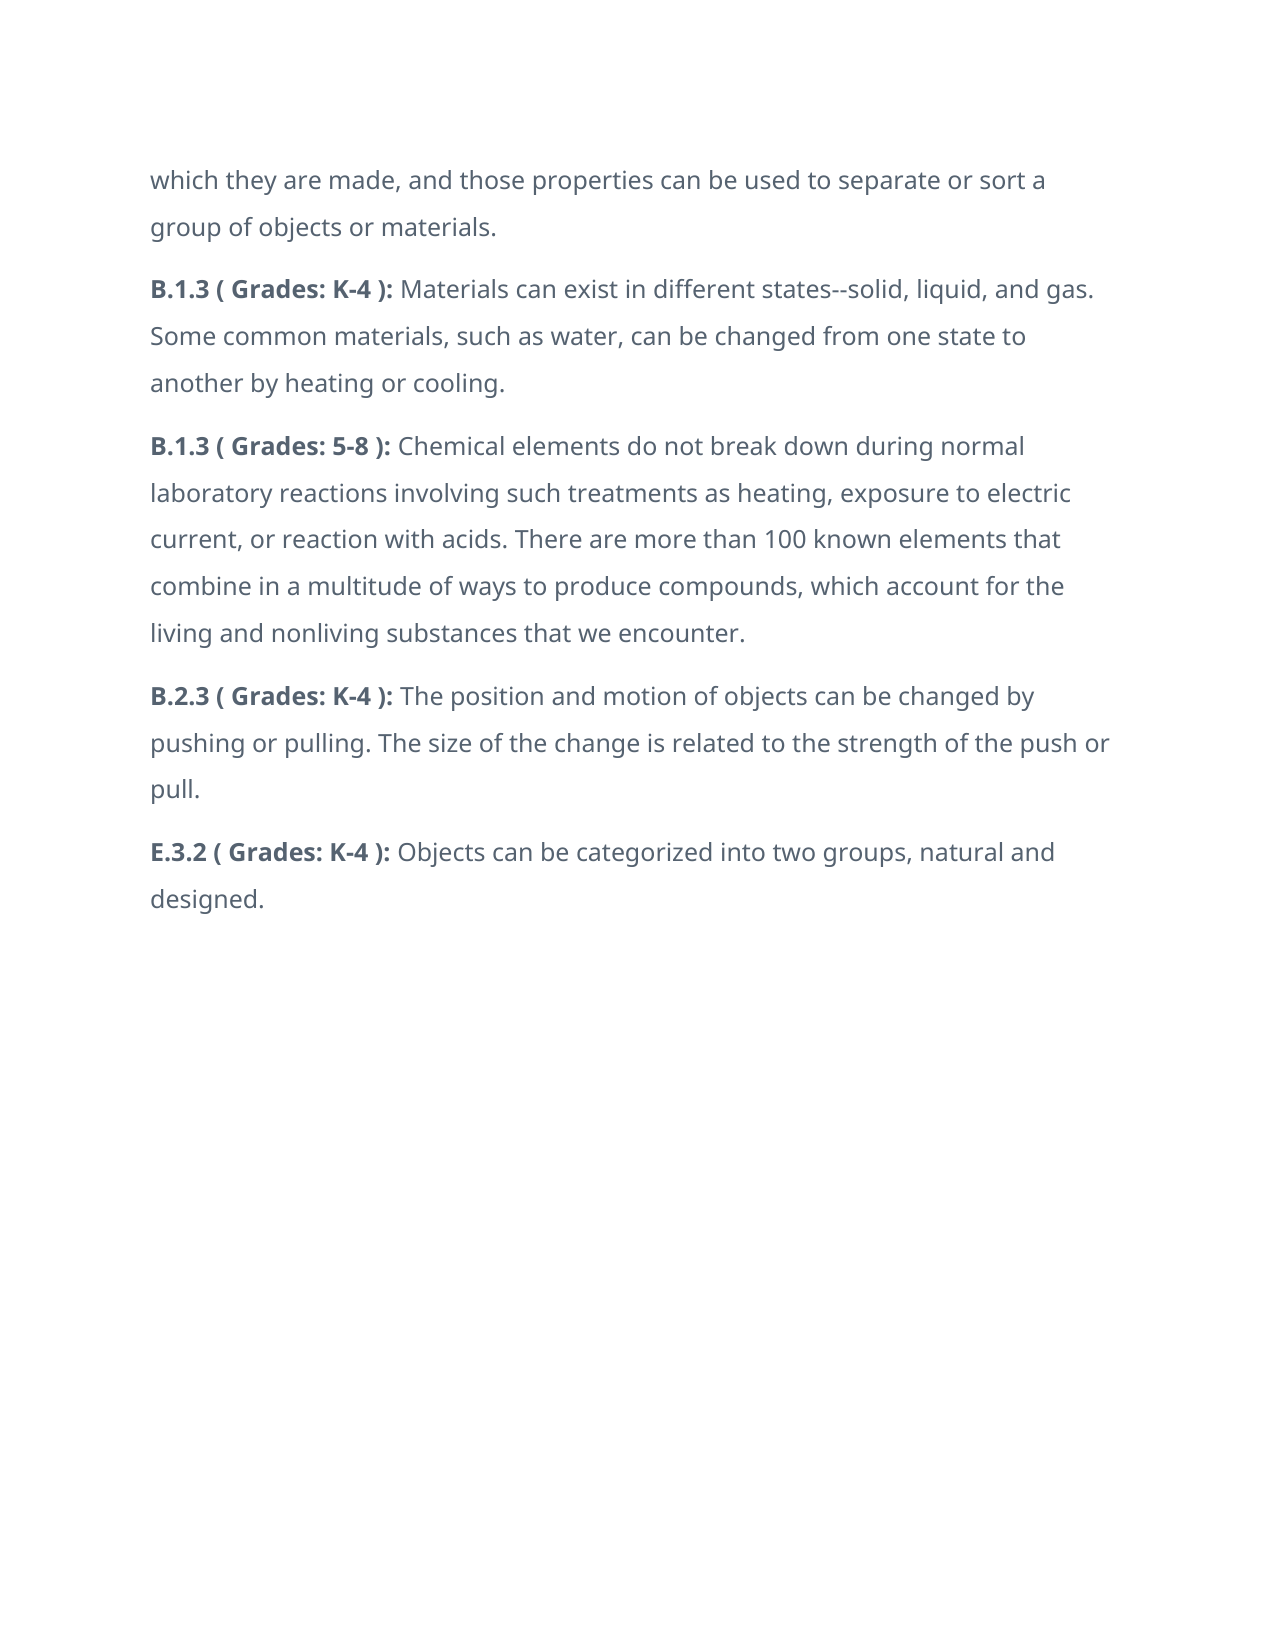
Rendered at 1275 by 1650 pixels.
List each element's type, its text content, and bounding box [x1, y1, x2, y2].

text B.1.3 ( Grades: K-4 ): Materials can exist in different states--solid, liquid, and gas. Some common materials, such as water, can be changed from one state to another by heating or cooling. [150, 259, 1125, 400]
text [150, 150, 1125, 244]
text B.1.3 ( Grades: 5-8 ): Chemical elements do not break down during normal laboratory reactions involving such treatments as heating, exposure to electric current, or reaction with acids. There are more than 100 known elements that combine in a multitude of ways to produce compounds, which account for the living and nonliving substances that we encounter. [150, 416, 1125, 650]
text E.3.2 ( Grades: K-4 ): Objects can be categorized into two groups, natural and designed. [150, 822, 1125, 916]
text B.2.3 ( Grades: K-4 ): The position and motion of objects can be changed by pushing or pulling. The size of the change is related to the strength of the push or pull. [150, 666, 1125, 806]
